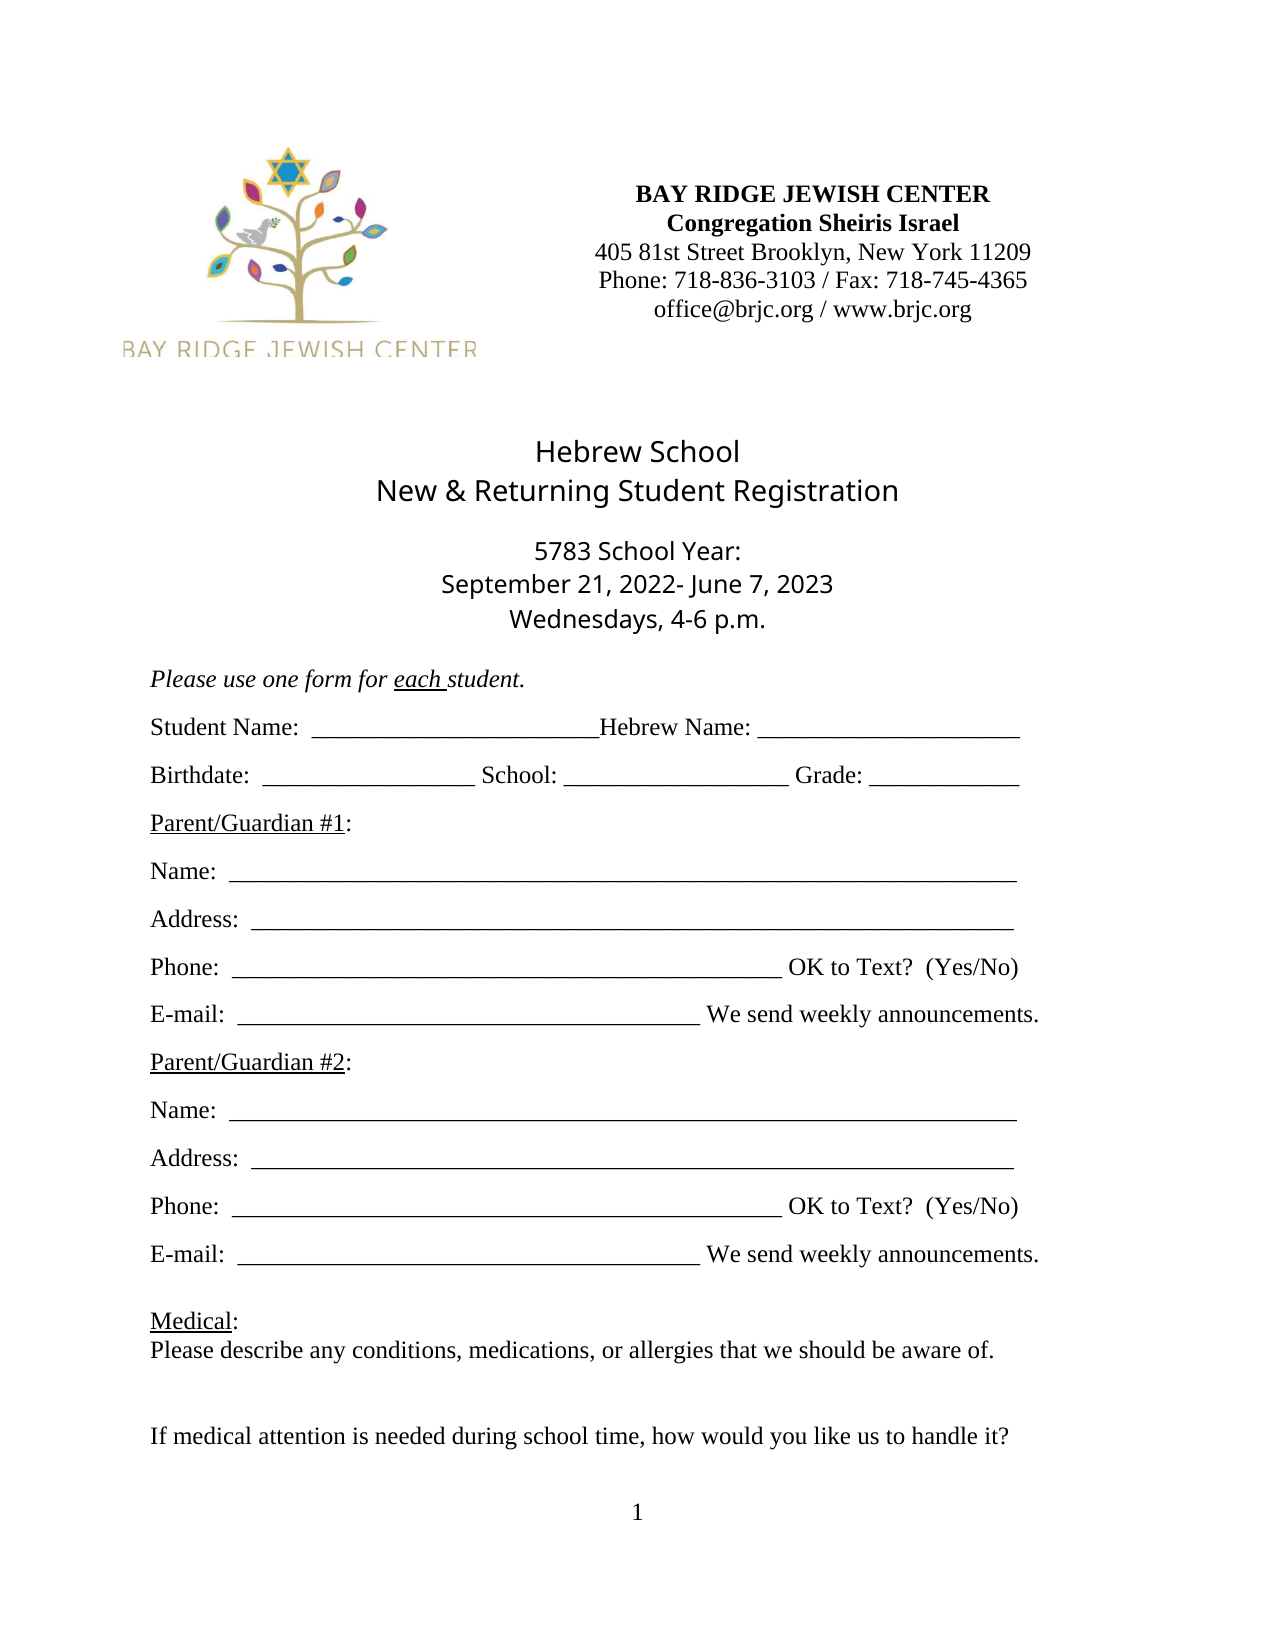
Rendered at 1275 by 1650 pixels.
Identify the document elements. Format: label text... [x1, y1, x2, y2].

text If medical attention is needed during school time, how would you like us to handle it? [150, 1421, 1125, 1450]
text Student Name: _______________________Hebrew Name: _____________________ [150, 712, 1125, 741]
text Please describe any conditions, medications, or allergies that we should be aware of. [150, 1335, 1125, 1364]
text Phone: ____________________________________________ OK to Text? (Yes/No) [150, 1191, 1125, 1220]
text Parent/Guardian #1: [150, 808, 1125, 837]
text September 21, 2022- June 7, 2023 [150, 567, 1125, 601]
text Phone: ____________________________________________ OK to Text? (Yes/No) [150, 952, 1125, 980]
text E-mail: _____________________________________ We send weekly announcements. [150, 999, 1125, 1028]
text Address: _____________________________________________________________ [150, 904, 1125, 932]
text BAY RIDGE JEWISH CENTER [476, 179, 1125, 208]
text Parent/Guardian #2: [150, 1047, 1125, 1076]
text Please use one form for each student. [150, 664, 1125, 693]
text 405 81st Street Brooklyn, New York 11209 [476, 237, 1125, 265]
text Wednesdays, 4-6 p.m. [150, 601, 1125, 635]
text Hebrew School [150, 431, 1125, 471]
text E-mail: _____________________________________ We send weekly announcements. [150, 1239, 1125, 1268]
text Name: _______________________________________________________________ [150, 1095, 1125, 1124]
text Congregation Sheiris Israel [476, 208, 1125, 237]
text Address: _____________________________________________________________ [150, 1143, 1125, 1172]
text Medical: [150, 1306, 1125, 1335]
text Name: _______________________________________________________________ [150, 856, 1125, 884]
text office@brjc.org / www.brjc.org [476, 294, 1125, 323]
text Birthdate: _________________ School: __________________ Grade: ____________ [150, 760, 1125, 789]
text New & Returning Student Registration [150, 471, 1125, 510]
text 5783 School Year: [150, 533, 1125, 567]
picture [123, 147, 476, 357]
text Phone: 718-836-3103 / Fax: 718-745-4365 [476, 265, 1125, 294]
